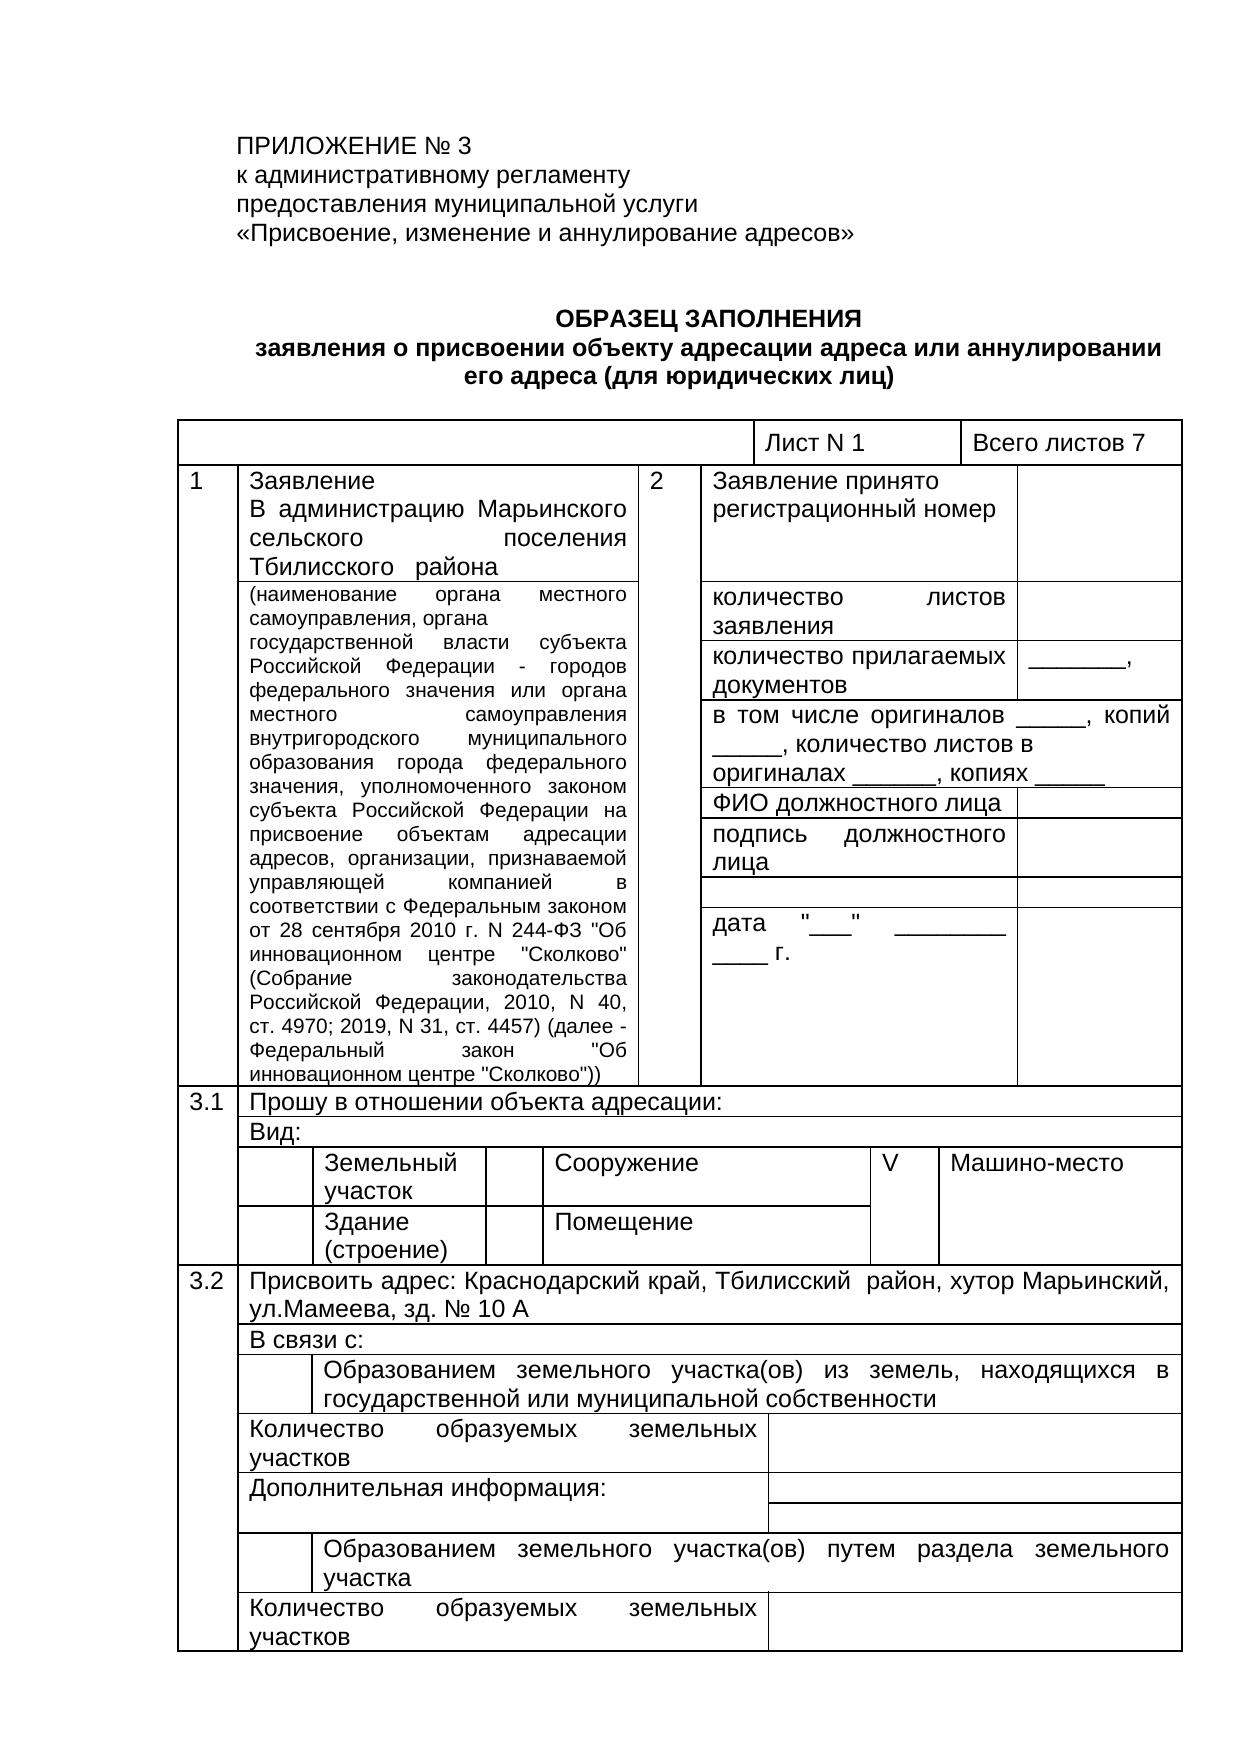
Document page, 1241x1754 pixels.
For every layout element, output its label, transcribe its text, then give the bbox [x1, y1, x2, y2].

table_cell Дополнительная информация: [239, 1473, 768, 1532]
table_cell [1018, 819, 1181, 876]
table_cell 3.1 [179, 1087, 237, 1264]
text заявления о присвоении объекту адресации адреса или аннулировании его адреса (для юридических лиц) [177, 333, 1181, 390]
table_cell [1018, 908, 1181, 1085]
table_cell 3.2 [179, 1266, 237, 1650]
table_cell Машино-место [940, 1148, 1181, 1264]
text ОБРАЗЕЦ ЗАПОЛНЕНИЯ [177, 304, 1181, 333]
table_cell 1 [179, 466, 237, 1085]
table_cell Здание (строение) [314, 1207, 485, 1264]
table_cell Сооружение [544, 1148, 870, 1205]
table_cell [769, 1504, 1181, 1532]
table_cell [1018, 582, 1181, 640]
table_cell [769, 1414, 1181, 1472]
table_cell [239, 1534, 311, 1591]
table_cell В связи с: [239, 1325, 1181, 1353]
table_cell Присвоить адрес: Краснодарский край, Тбилисский район, хутор Марьинский, ул.Мамеева, зд. № 10 А [239, 1266, 1181, 1323]
table_cell Заявление принято регистрационный номер [702, 466, 1017, 581]
table_cell Количество образуемых земельных участков [239, 1414, 768, 1472]
table_cell [1018, 788, 1181, 817]
table_cell Помещение [544, 1207, 870, 1264]
table_cell количество листов заявления [702, 582, 1017, 640]
table_cell дата "___" ________ ____ г. [702, 908, 1017, 1085]
table_header Всего листов 7 [962, 421, 1181, 464]
table_header Лист N 1 [755, 421, 960, 464]
text ПРИЛОЖЕНИЕ № 3 [177, 131, 1181, 160]
table_cell [487, 1148, 542, 1205]
table_cell [239, 1148, 312, 1205]
table_cell [1018, 878, 1181, 906]
table_cell [1018, 466, 1181, 581]
table_cell (наименование органа местного самоуправления, органа государственной власти субъекта Российской Федерации - городов федерального значения или органа местного самоуправления внутригородского муниципального образования города федерального значения, уполномоченного законом субъекта Российской Федерации на присвоение объектам адресации адресов, организации, признаваемой управляющей компанией в соответствии с Федеральным законом от 28 сентября 2010 г. N 244-ФЗ "Об инновационном центре "Сколково" (Собрание законодательства Российской Федерации, 2010, N 40, ст. 4970; 2019, N 31, ст. 4457) (далее - Федеральный закон "Об инновационном центре "Сколково")) [239, 582, 638, 1085]
table_cell подпись должностного лица [702, 819, 1017, 876]
table_cell Заявление В администрацию Марьинского сельского поселения Тбилисского района [239, 466, 638, 581]
table_cell [769, 1473, 1181, 1502]
table_cell V [871, 1148, 938, 1264]
table_cell _______, [1018, 641, 1181, 699]
table_cell [769, 1593, 1181, 1650]
table_cell количество прилагаемых документов [702, 641, 1017, 699]
table_cell [239, 1355, 311, 1413]
table_cell Образованием земельного участка(ов) путем раздела земельного участка [313, 1534, 1181, 1591]
table_header [179, 421, 753, 464]
text предоставления муниципальной услуги [177, 189, 1181, 218]
text к административному регламенту [177, 160, 1181, 189]
table_cell [702, 878, 1017, 906]
table_cell Вид: [239, 1117, 1181, 1146]
table_cell 2 [639, 466, 700, 1085]
table_cell Образованием земельного участка(ов) из земель, находящихся в государственной или муниципальной собственности [313, 1355, 1181, 1413]
table_cell [239, 1207, 312, 1264]
table_cell Прошу в отношении объекта адресации: [239, 1087, 1181, 1116]
text «Присвоение, изменение и аннулирование адресов» [177, 218, 1181, 246]
table_cell в том числе оригиналов _____, копий _____, количество листов в оригиналах ______, копиях _____ [702, 701, 1181, 787]
table_cell ФИО должностного лица [702, 788, 1017, 817]
table_cell [487, 1207, 542, 1264]
table_cell Земельный участок [314, 1148, 485, 1205]
table_cell Количество образуемых земельных участков [239, 1593, 768, 1650]
